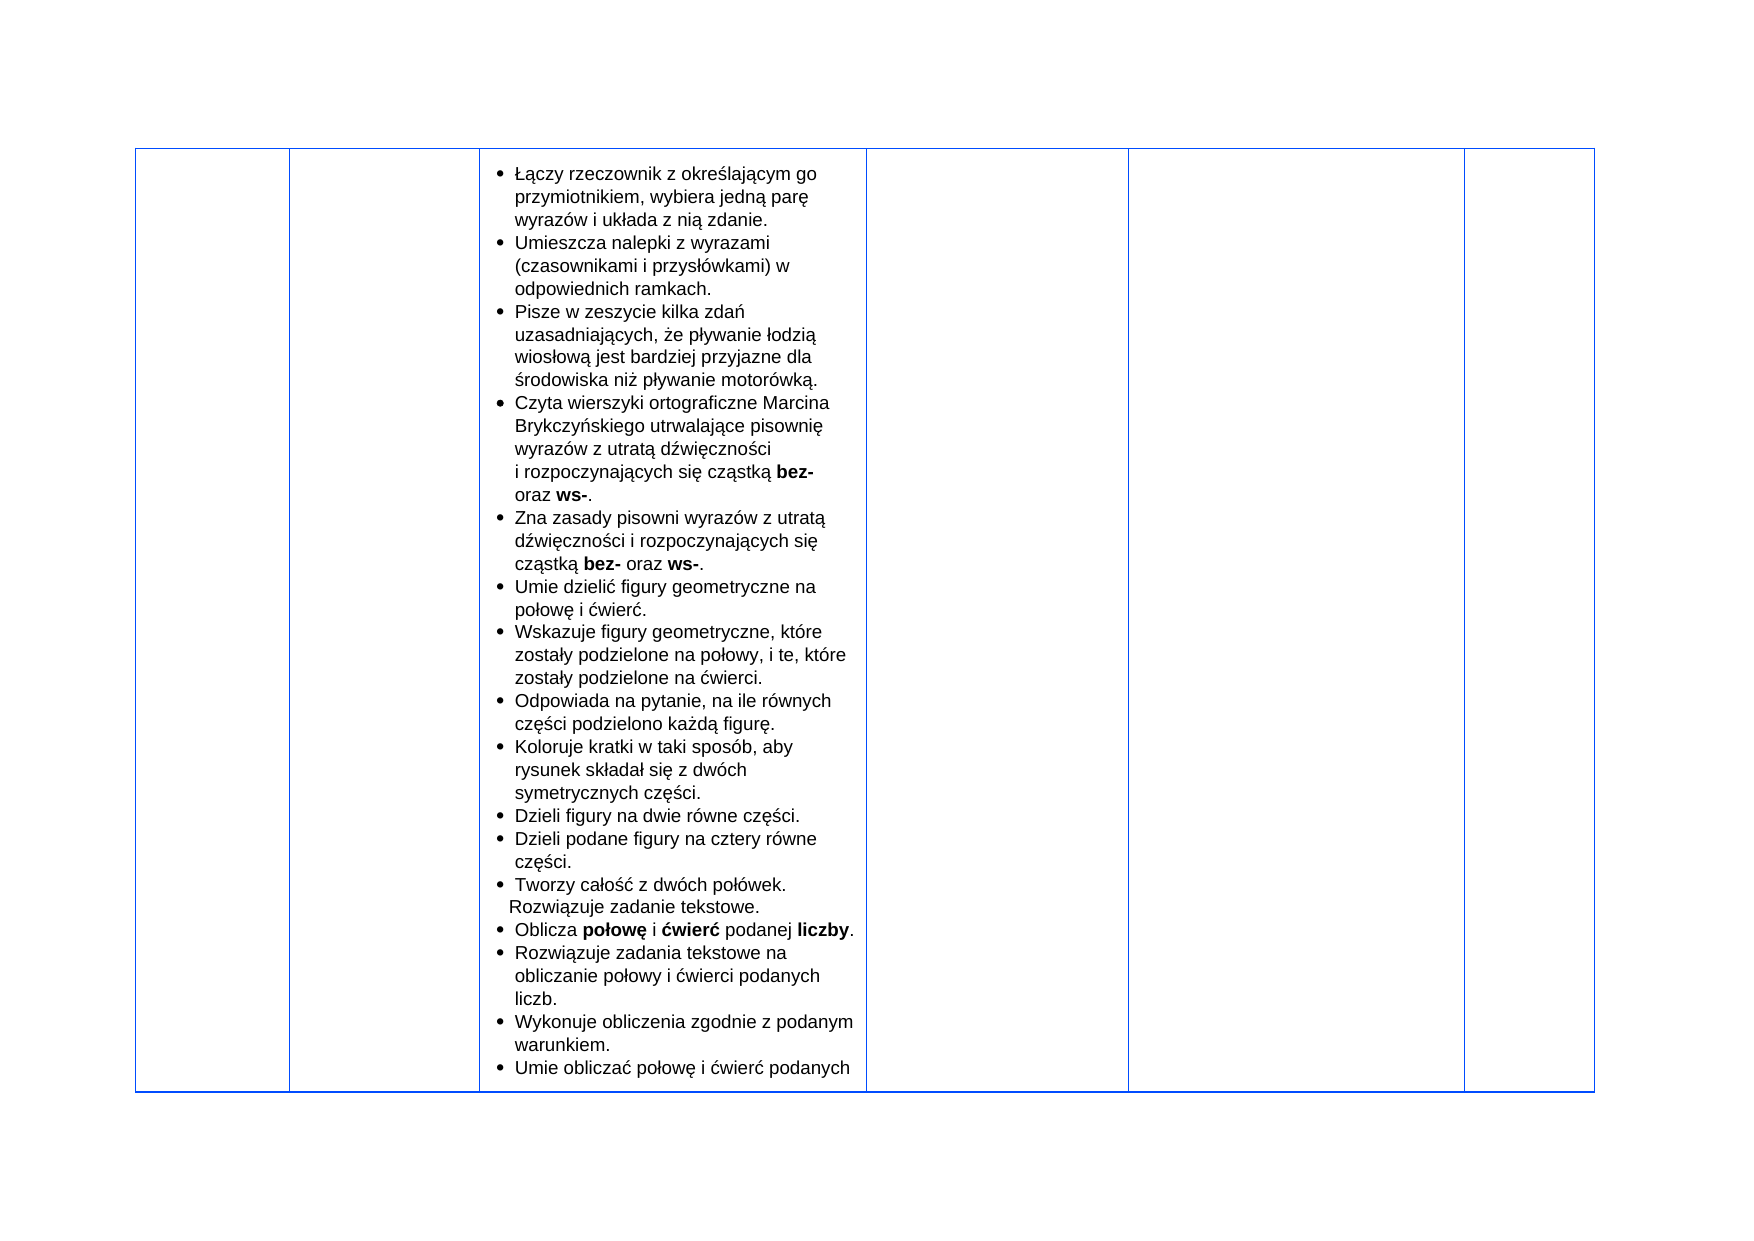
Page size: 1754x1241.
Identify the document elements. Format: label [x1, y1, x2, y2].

table_cell [290, 149, 479, 1091]
table_cell [1465, 149, 1594, 1091]
table_cell [136, 149, 289, 1091]
table_cell [480, 149, 866, 1091]
table_cell [1129, 149, 1464, 1091]
table_cell [867, 149, 1128, 1091]
